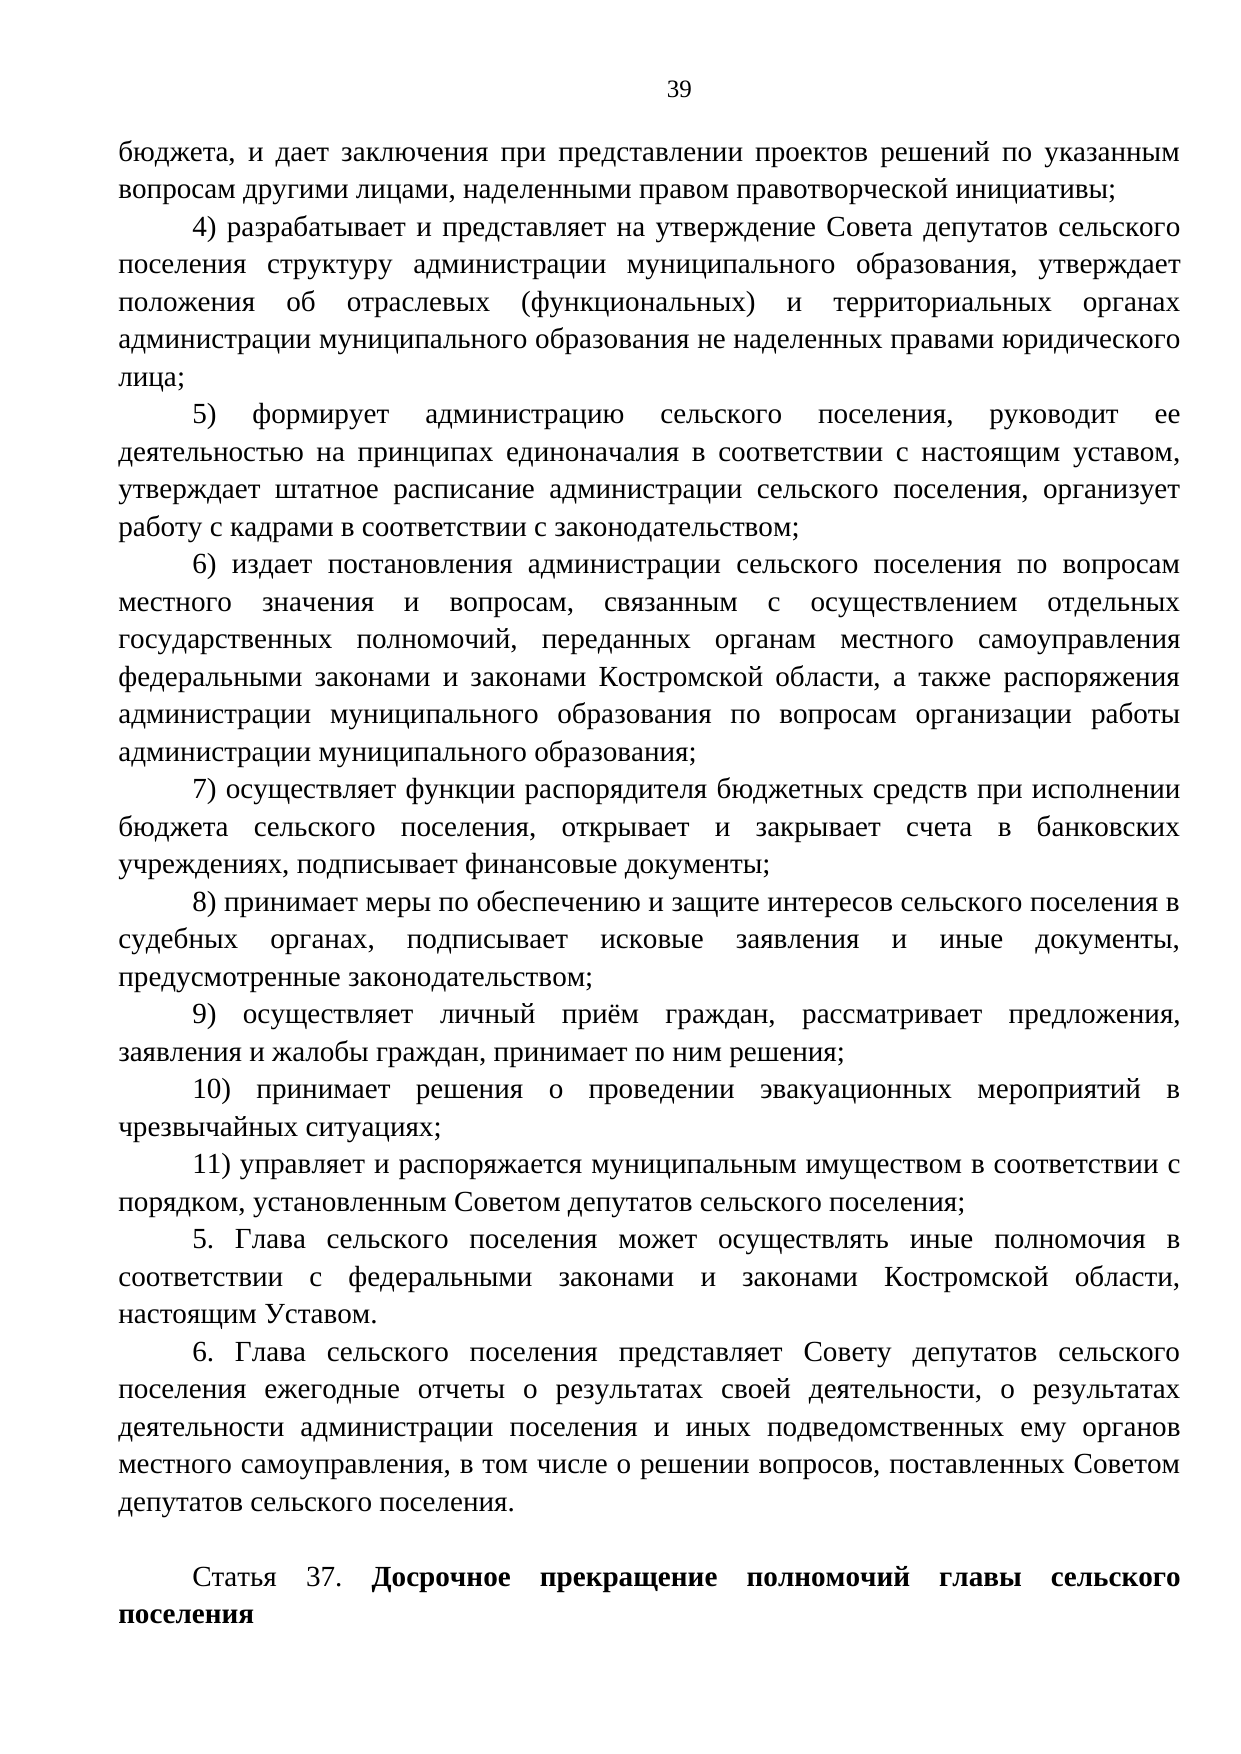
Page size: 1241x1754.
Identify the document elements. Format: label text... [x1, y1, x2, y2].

text 8) принимает меры по обеспечению и защите интересов сельского поселения в судебных органах, подписывает исковые заявления и иные документы, предусмотренные законодательством; [118, 881, 1181, 994]
text 5. Глава сельского поселения может осуществлять иные полномочия в соответствии с федеральными законами и законами Костромской области, настоящим Уставом. [118, 1219, 1181, 1331]
text 6) издает постановления администрации сельского поселения по вопросам местного значения и вопросам, связанным с осуществлением отдельных государственных полномочий, переданных органам местного самоуправления федеральными законами и законами Костромской области, а также распоряжения администрации муниципального образования по вопросам организации работы администрации муниципального образования; [118, 544, 1181, 769]
text 6. Глава сельского поселения представляет Совету депутатов сельского поселения ежегодные отчеты о результатах своей деятельности, о результатах деятельности администрации поселения и иных подведомственных ему органов местного самоуправления, в том числе о решении вопросов, поставленных Советом депутатов сельского поселения. [118, 1331, 1181, 1519]
text 7) осуществляет функции распорядителя бюджетных средств при исполнении бюджета сельского поселения, открывает и закрывает счета в банковских учреждениях, подписывает финансовые документы; [118, 769, 1181, 881]
text 4) разрабатывает и представляет на утверждение Совета депутатов сельского поселения структуру администрации муниципального образования, утверждает положения об отраслевых (функциональных) и территориальных органах администрации муниципального образования не наделенных правами юридического лица; [118, 206, 1181, 394]
text 5) формирует администрацию сельского поселения, руководит ее деятельностью на принципах единоначалия в соответствии с настоящим уставом, утверждает штатное расписание администрации сельского поселения, организует работу с кадрами в соответствии с законодательством; [118, 394, 1181, 544]
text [118, 131, 1181, 206]
text 9) осуществляет личный приём граждан, рассматривает предложения, заявления и жалобы граждан, принимает по ним решения; [118, 994, 1181, 1069]
text 10) принимает решения о проведении эвакуационных мероприятий в чрезвычайных ситуациях; [118, 1069, 1181, 1144]
text Статья 37. Досрочное прекращение полномочий главы сельского поселения [118, 1556, 1181, 1631]
text 11) управляет и распоряжается муниципальным имуществом в соответствии с порядком, установленным Советом депутатов сельского поселения; [118, 1144, 1181, 1219]
